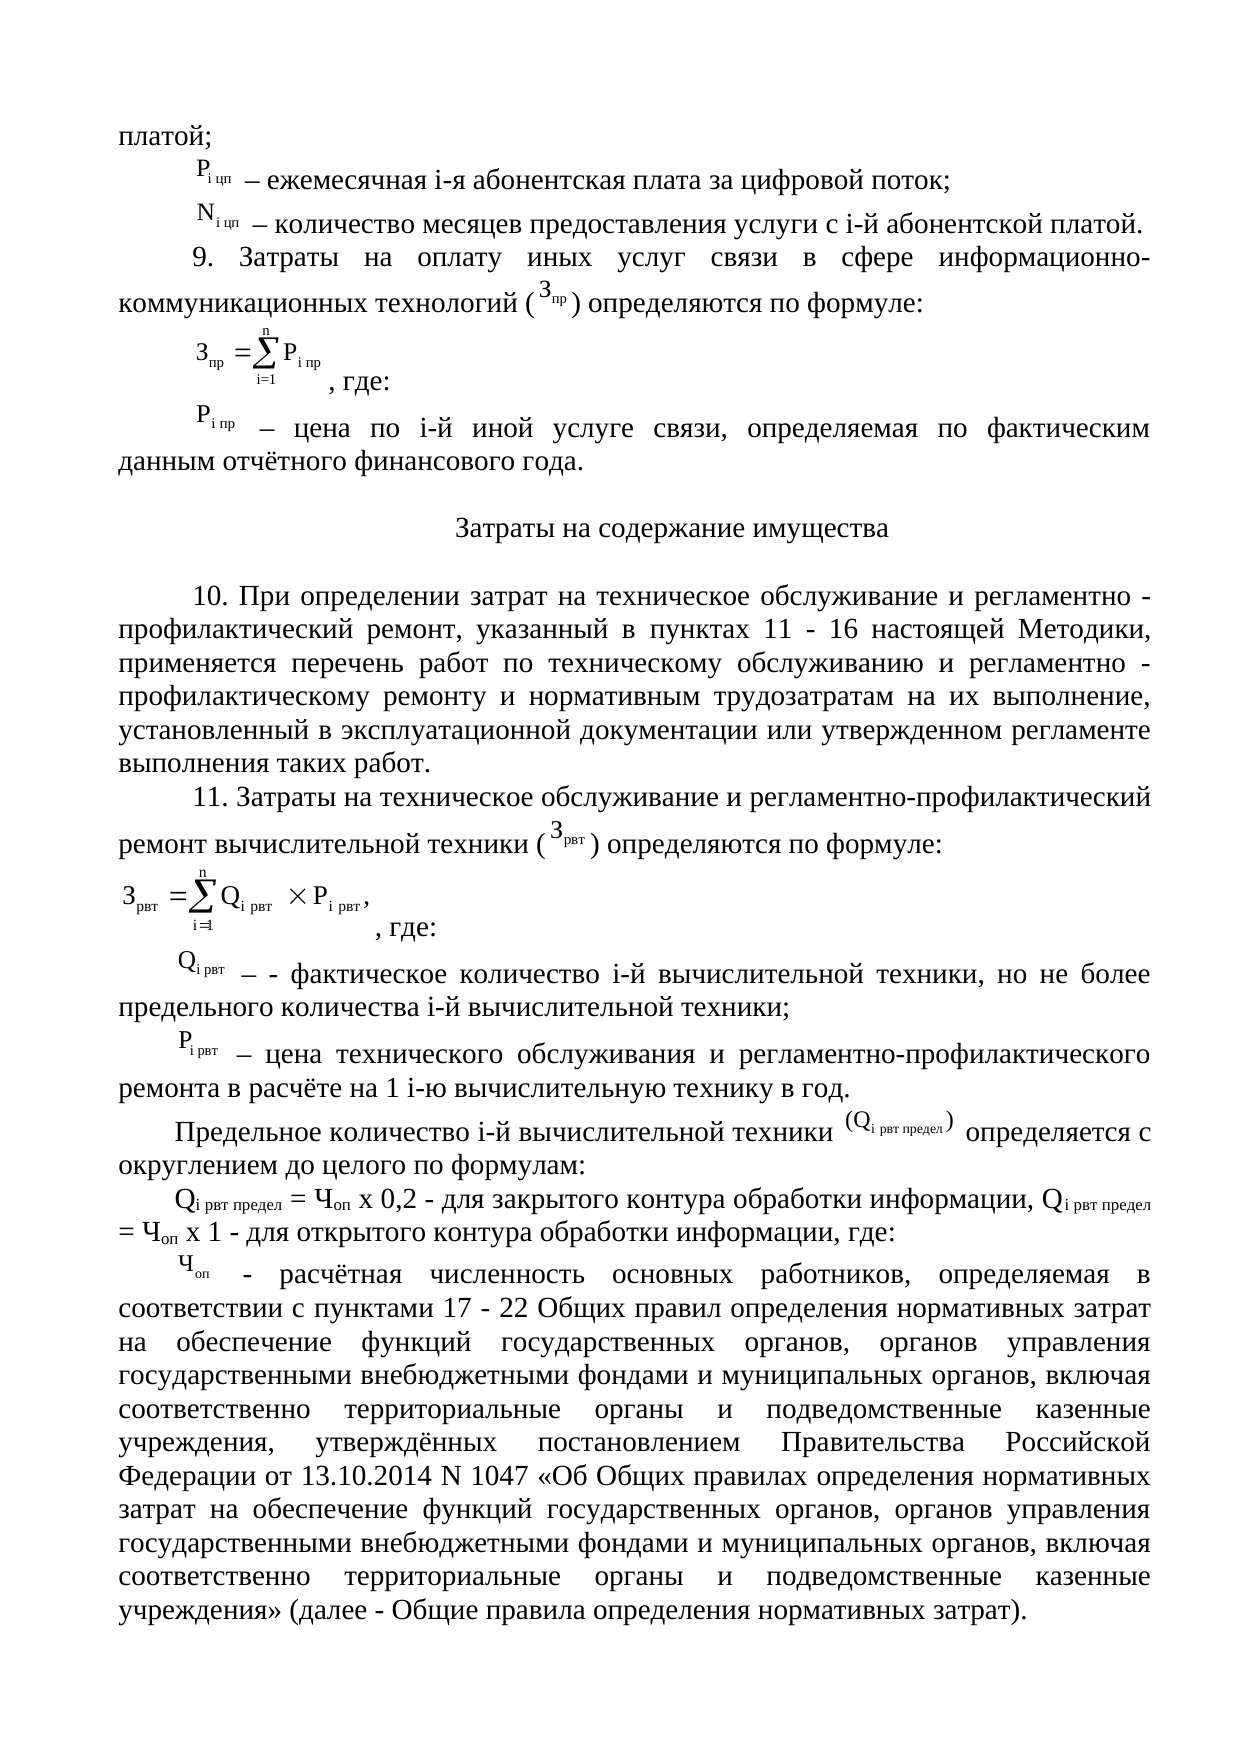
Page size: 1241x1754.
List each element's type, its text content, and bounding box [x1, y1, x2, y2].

text 11. Затраты на техническое обслуживание и регламентно-профилактический ремонт вычислительной техники () определяются по формуле: [118, 779, 1152, 859]
text – - фактическое количество i-й вычислительной техники, но не более предельного количества i-й вычислительной техники; [118, 942, 1152, 1023]
text , где: [118, 859, 1152, 942]
text 9. Затраты на оплату иных услуг связи в сфере информационно-коммуникационных технологий () определяются по формуле: [118, 239, 1152, 318]
text – цена по i-й иной услуге связи, определяемая по фактическим данным отчётного финансового года. [118, 397, 1152, 477]
text – ежемесячная i-я абонентская плата за цифровой поток; [118, 152, 1152, 196]
text – цена технического обслуживания и регламентно-профилактического ремонта в расчёте на 1 i-ю вычислительную технику в год. [118, 1023, 1152, 1103]
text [118, 118, 1152, 152]
text - расчётная численность основных работников, определяемая в соответствии с пунктами 17 - 22 Общих правил определения нормативных затрат на обеспечение функций государственных органов, органов управления государственными внебюджетными фондами и муниципальных органов, включая соответственно территориальные органы и подведомственные казенные учреждения, утверждённых постановлением Правительства Российской Федерации от 13.10.2014 N 1047 «Об Общих правилах определения нормативных затрат на обеспечение функций государственных органов, органов управления государственными внебюджетными фондами и муниципальных органов, включая соответственно территориальные органы и подведомственные казенные учреждения» (далее - Общие правила определения нормативных затрат). [118, 1248, 1152, 1626]
text Предельное количество i-й вычислительной техники определяется с округлением до целого по формулам: [118, 1103, 1152, 1181]
text Qi рвт предел = Чоп x 0,2 - для закрытого контура обработки информации, Qi рвт предел = Чоп x 1 - для открытого контура обработки информации, где: [118, 1181, 1152, 1248]
text – количество месяцев предоставления услуги с i-й абонентской платой. [118, 196, 1152, 239]
text , где: [118, 318, 1152, 397]
text 10. При определении затрат на техническое обслуживание и регламентно -профилактический ремонт, указанный в пунктах 11 - 16 настоящей Методики, применяется перечень работ по техническому обслуживанию и регламентно -профилактическому ремонту и нормативным трудозатратам на их выполнение, установленный в эксплуатационной документации или утвержденном регламенте выполнения таких работ. [118, 578, 1152, 779]
text Затраты на содержание имущества [118, 511, 1152, 544]
